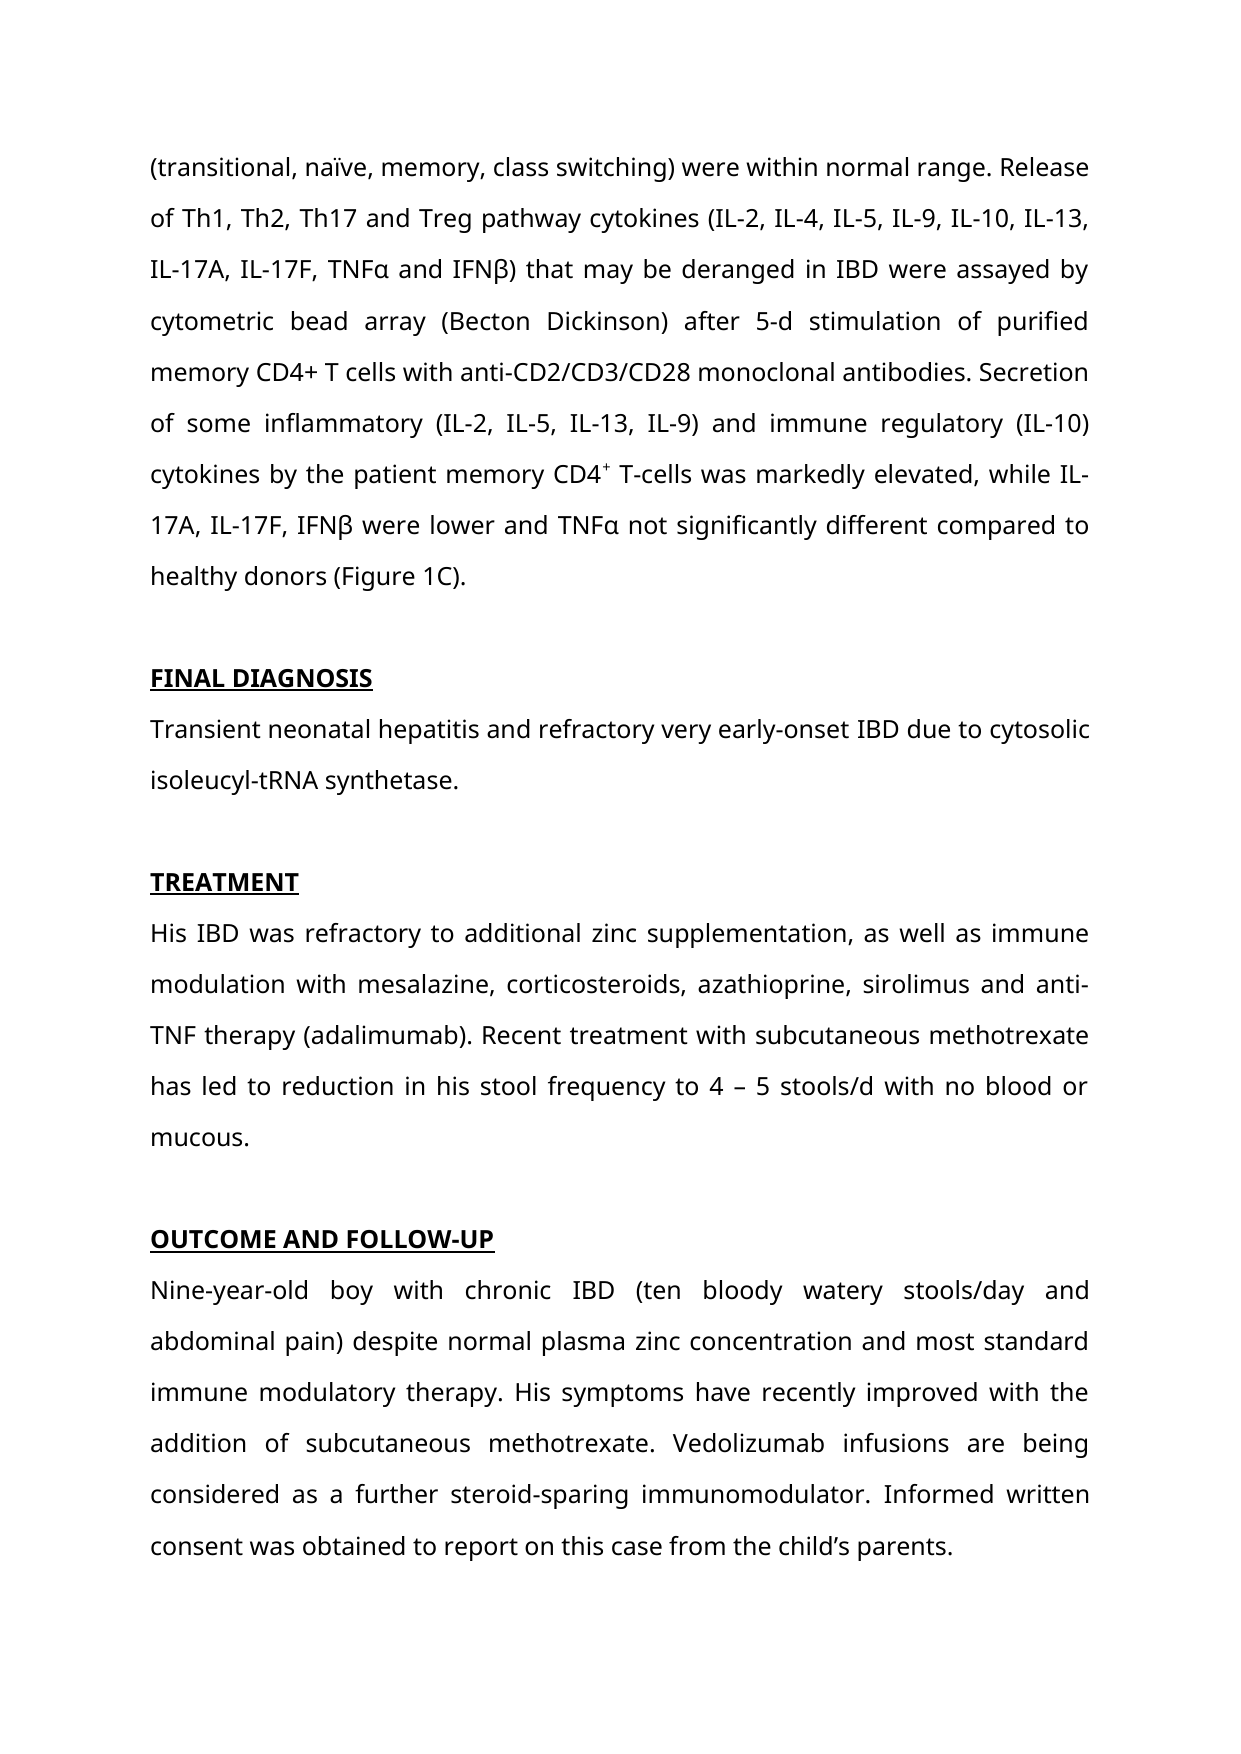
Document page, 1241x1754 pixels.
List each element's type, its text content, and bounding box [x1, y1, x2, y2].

text TREATMENT [150, 864, 1090, 899]
text His IBD was refractory to additional zinc supplementation, as well as immune modulation with mesalazine, corticosteroids, azathioprine, sirolimus and anti-TNF therapy (adalimumab). Recent treatment with subcutaneous methotrexate has led to reduction in his stool frequency to 4 – 5 stools/d with no blood or mucous. [150, 916, 1090, 1154]
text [150, 150, 1090, 592]
text Nine-year-old boy with chronic IBD (ten bloody watery stools/day and abdominal pain) despite normal plasma zinc concentration and most standard immune modulatory therapy. His symptoms have recently improved with the addition of subcutaneous methotrexate. Vedolizumab infusions are being considered as a further steroid-sparing immunomodulator. Informed written consent was obtained to report on this case from the child’s parents. [150, 1273, 1090, 1562]
text Transient neonatal hepatitis and refractory very early-onset IBD due to cytosolic isoleucyl-tRNA synthetase. [150, 711, 1090, 797]
text OUTCOME AND FOLLOW-UP [150, 1222, 1090, 1256]
text FINAL DIAGNOSIS [150, 660, 1090, 694]
